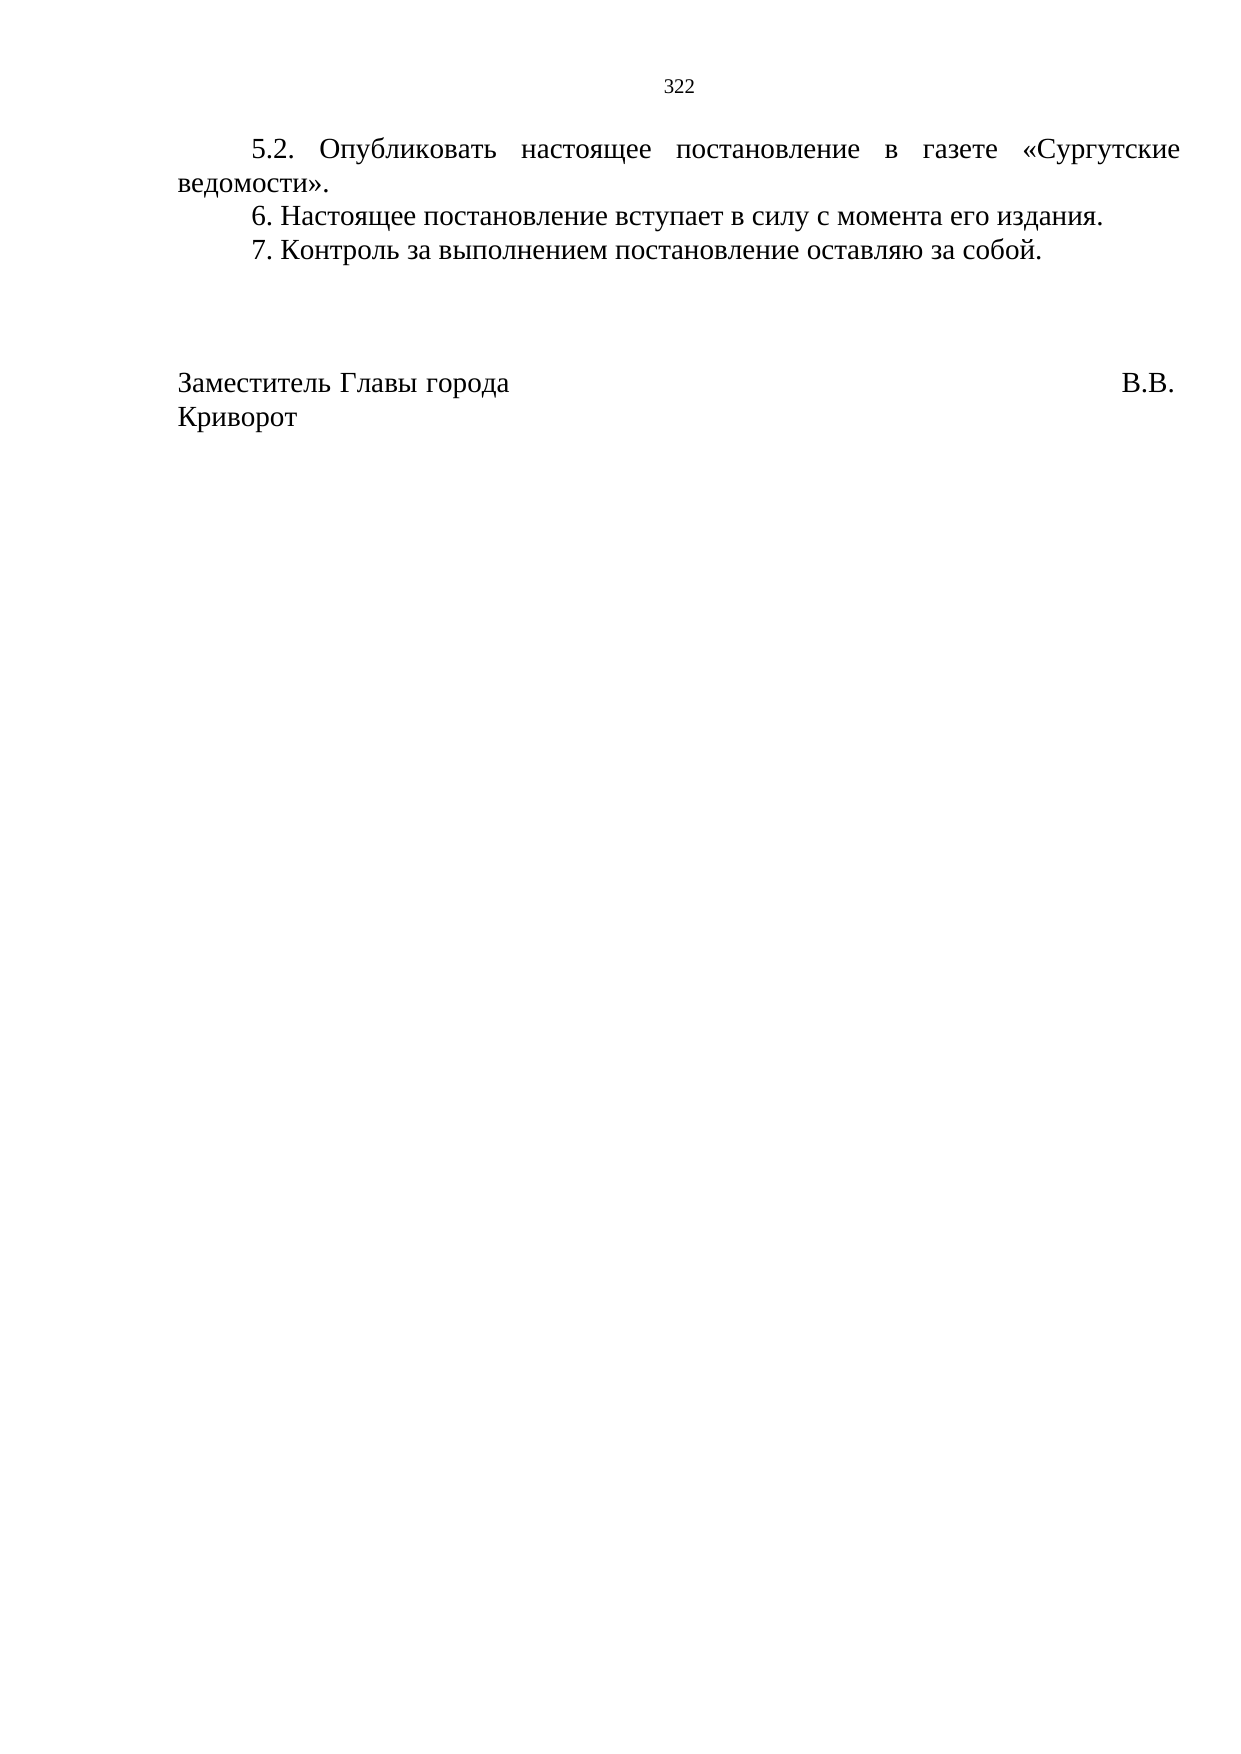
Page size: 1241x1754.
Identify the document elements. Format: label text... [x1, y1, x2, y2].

text Заместитель Главы города В.В. Криворот [177, 365, 1181, 432]
text 5.2. Опубликовать настоящее постановление в газете «Сургутские ведомости». [177, 131, 1181, 198]
text 6. Настоящее постановление вступает в силу с момента его издания. [177, 198, 1181, 232]
text 7. Контроль за выполнением постановление оставляю за собой. [177, 232, 1181, 266]
